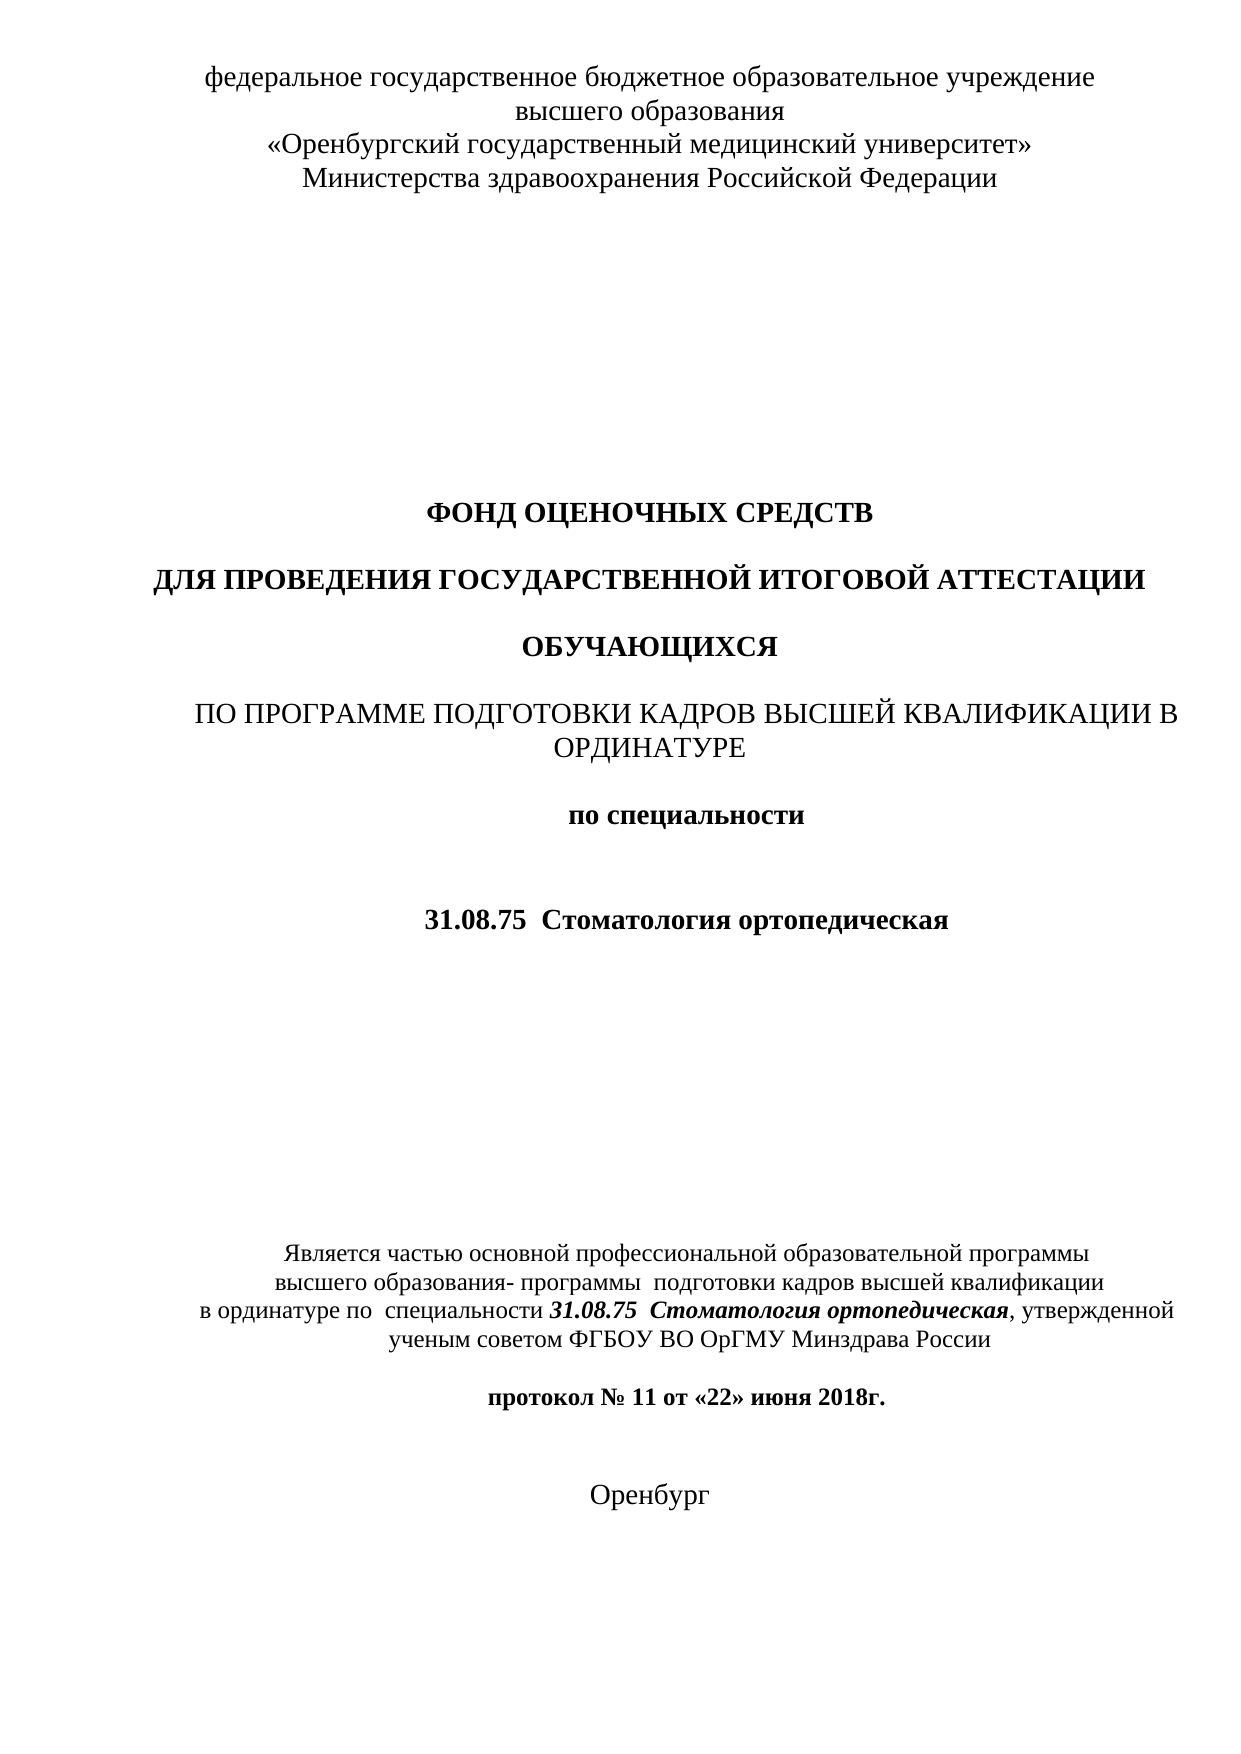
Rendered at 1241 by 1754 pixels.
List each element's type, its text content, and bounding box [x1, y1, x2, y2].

text высшего образования [118, 93, 1181, 126]
text Является частью основной профессиональной образовательной программы [118, 1238, 1181, 1267]
text ДЛЯ ПРОВЕДЕНИЯ ГОСУДАРСТВЕННОЙ ИТОГОВОЙ АТТЕСТАЦИИ [118, 562, 1181, 596]
text Министерства здравоохранения Российской Федерации [118, 160, 1181, 193]
text в ординатуре по специальности 31.08.75 Стоматология ортопедическая, утвержденной [1009, 1295, 1181, 1324]
text высшего образования- программы подготовки кадров высшей квалификации [118, 1267, 1181, 1295]
text федеральное государственное бюджетное образовательное учреждение [118, 59, 1181, 93]
text «Оренбургский государственный медицинский университет» [118, 126, 1181, 160]
text 31.08.75 Стоматология ортопедическая [118, 902, 1181, 936]
text ФОНД ОЦЕНОЧНЫХ СРЕДСТВ [118, 495, 1181, 529]
text ПО ПРОГРАММЕ ПОДГОТОВКИ КАДРОВ ВЫСШЕЙ КВАЛИФИКАЦИИ В ОРДИНАТУРЕ [118, 696, 1181, 763]
text протокол № 11 от «22» июня 2018г. [118, 1382, 1181, 1410]
text в ординатуре по специальности 31.08.75 Стоматология ортопедическая, утвержденной [118, 1295, 550, 1324]
text по специальности [118, 797, 1181, 831]
text ученым советом ФГБОУ ВО ОрГМУ Минздрава России [118, 1324, 1181, 1353]
text ОБУЧАЮЩИХСЯ [118, 629, 1181, 663]
text Оренбург [118, 1477, 1181, 1511]
